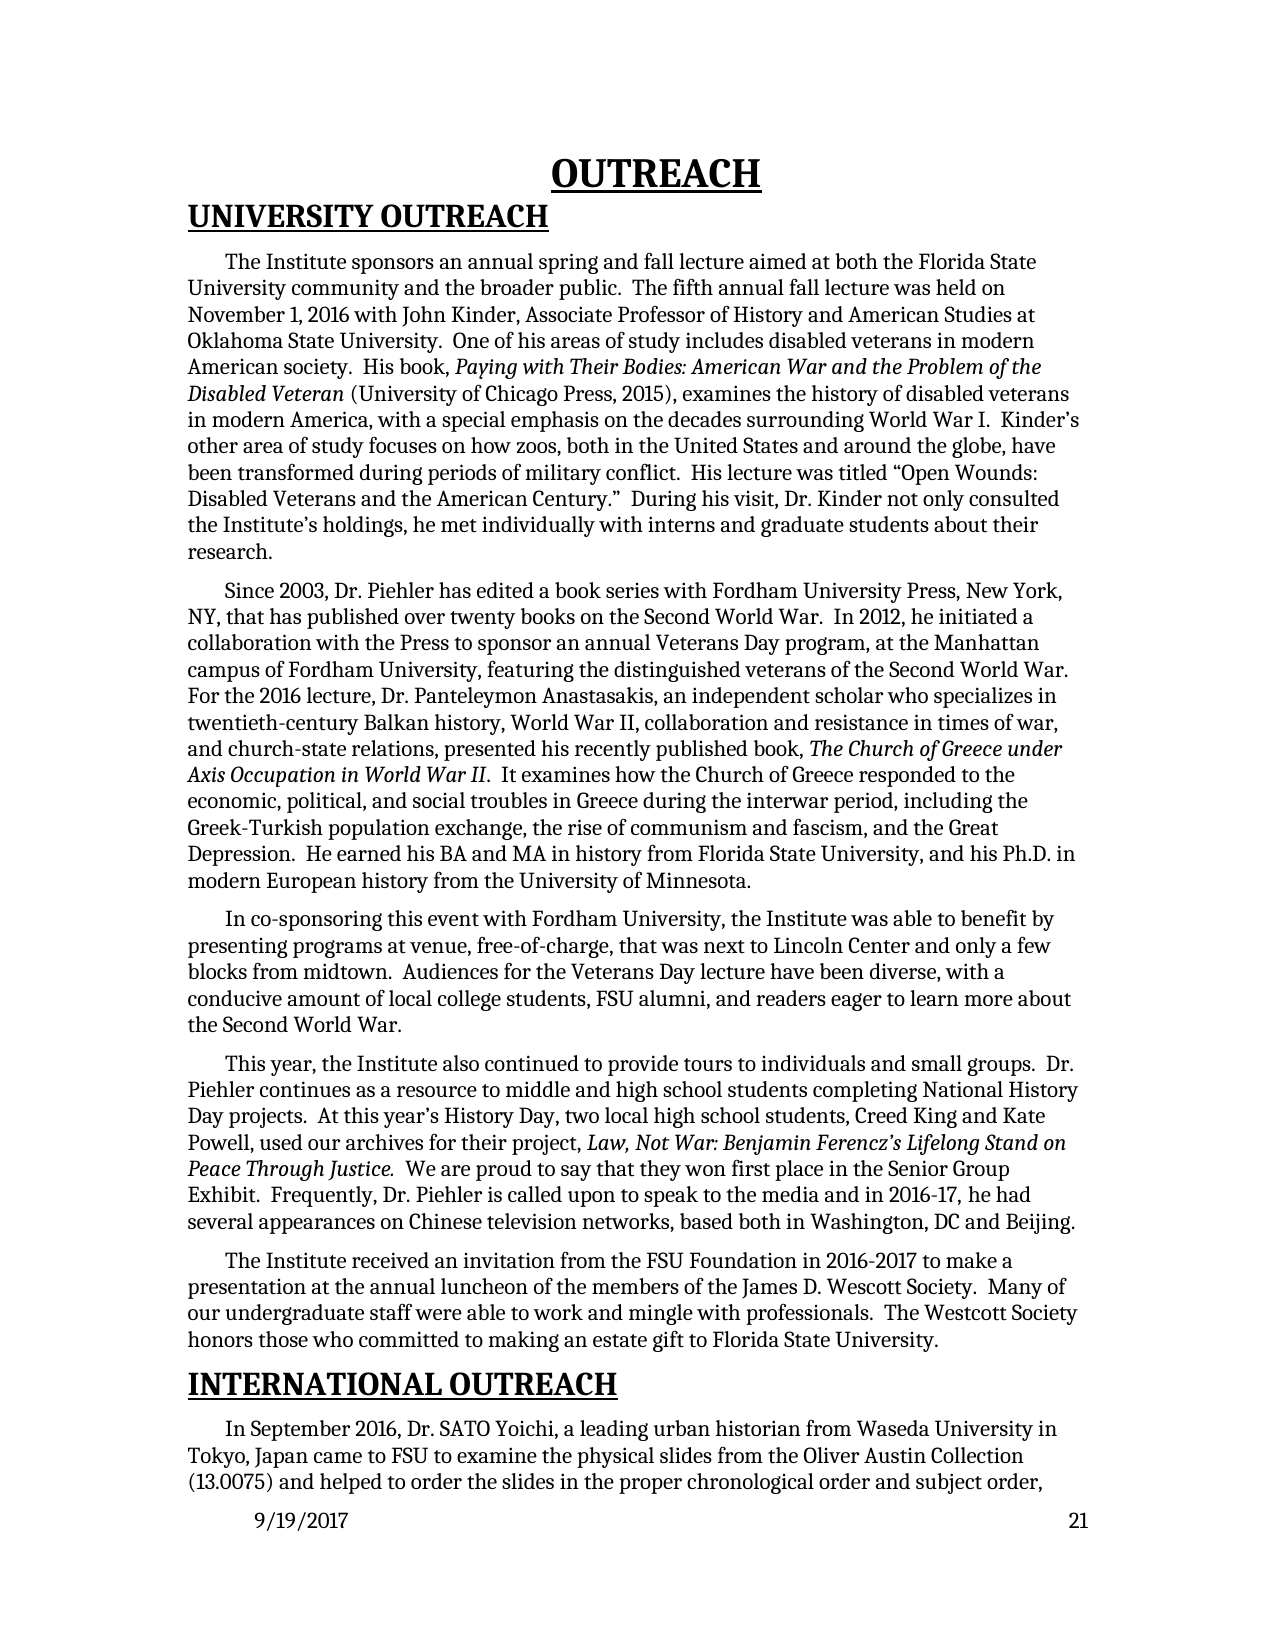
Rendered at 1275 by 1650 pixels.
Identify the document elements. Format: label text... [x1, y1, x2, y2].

text The Institute received an invitation from the FSU Foundation in 2016-2017 to make a presentation at the annual luncheon of the members of the James D. Wescott Society. Many of our undergraduate staff were able to work and mingle with professionals. The Westcott Society honors those who committed to making an estate gift to Florida State University. [187, 1247, 1087, 1353]
text This year, the Institute also continued to provide tours to individuals and small groups. Dr. Piehler continues as a resource to middle and high school students completing National History Day projects. At this year’s History Day, two local high school students, Creed King and Kate Powell, used our archives for their project, Law, Not War: Benjamin Ferencz’s Lifelong Stand on Peace Through Justice. We are proud to say that they won first place in the Senior Group Exhibit. Frequently, Dr. Piehler is called upon to speak to the media and in 2016-17, he had several appearances on Chinese television networks, based both in Washington, DC and Beijing. [187, 1051, 1087, 1235]
subtitle INTERNATIONAL OUTREACH [187, 1365, 1087, 1404]
text Since 2003, Dr. Piehler has edited a book series with Fordham University Press, New York, NY, that has published over twenty books on the Second World War. In 2012, he initiated a collaboration with the Press to sponsor an annual Veterans Day program, at the Manhattan campus of Fordham University, featuring the distinguished veterans of the Second World War. For the 2016 lecture, Dr. Panteleymon Anastasakis, an independent scholar who specializes in twentieth-century Balkan history, World War II, collaboration and resistance in times of war, and church-state relations, presented his recently published book, The Church of Greece under Axis Occupation in World War II. It examines how the Church of Greece responded to the economic, political, and social troubles in Greece during the interwar period, including the Greek-Turkish population exchange, the rise of communism and fascism, and the Great Depression. He earned his BA and MA in history from Florida State University, and his Ph.D. in modern European history from the University of Minnesota. [187, 577, 1087, 894]
subtitle OUTREACH [225, 150, 1087, 198]
text In co-sponsoring this event with Fordham University, the Institute was able to benefit by presenting programs at venue, free-of-charge, that was next to Lincoln Center and only a few blocks from midtown. Audiences for the Veterans Day lecture have been diverse, with a conducive amount of local college students, FSU alumni, and readers eager to learn more about the Second World War. [187, 906, 1087, 1038]
text The Institute sponsors an annual spring and fall lecture aimed at both the Florida State University community and the broader public. The fifth annual fall lecture was held on November 1, 2016 with John Kinder, Associate Professor of History and American Studies at Oklahoma State University. One of his areas of study includes disabled veterans in modern American society. His book, Paying with Their Bodies: American War and the Problem of the Disabled Veteran (University of Chicago Press, 2015), examines the history of disabled veterans in modern America, with a special emphasis on the decades surrounding World War I. Kinder’s other area of study focuses on how zoos, both in the United States and around the globe, have been transformed during periods of military conflict. His lecture was titled “Open Wounds: Disabled Veterans and the American Century.” During his visit, Dr. Kinder not only consulted the Institute’s holdings, he met individually with interns and graduate students about their research. [187, 249, 1087, 565]
subtitle UNIVERSITY OUTREACH [187, 198, 1087, 236]
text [187, 1416, 1087, 1495]
